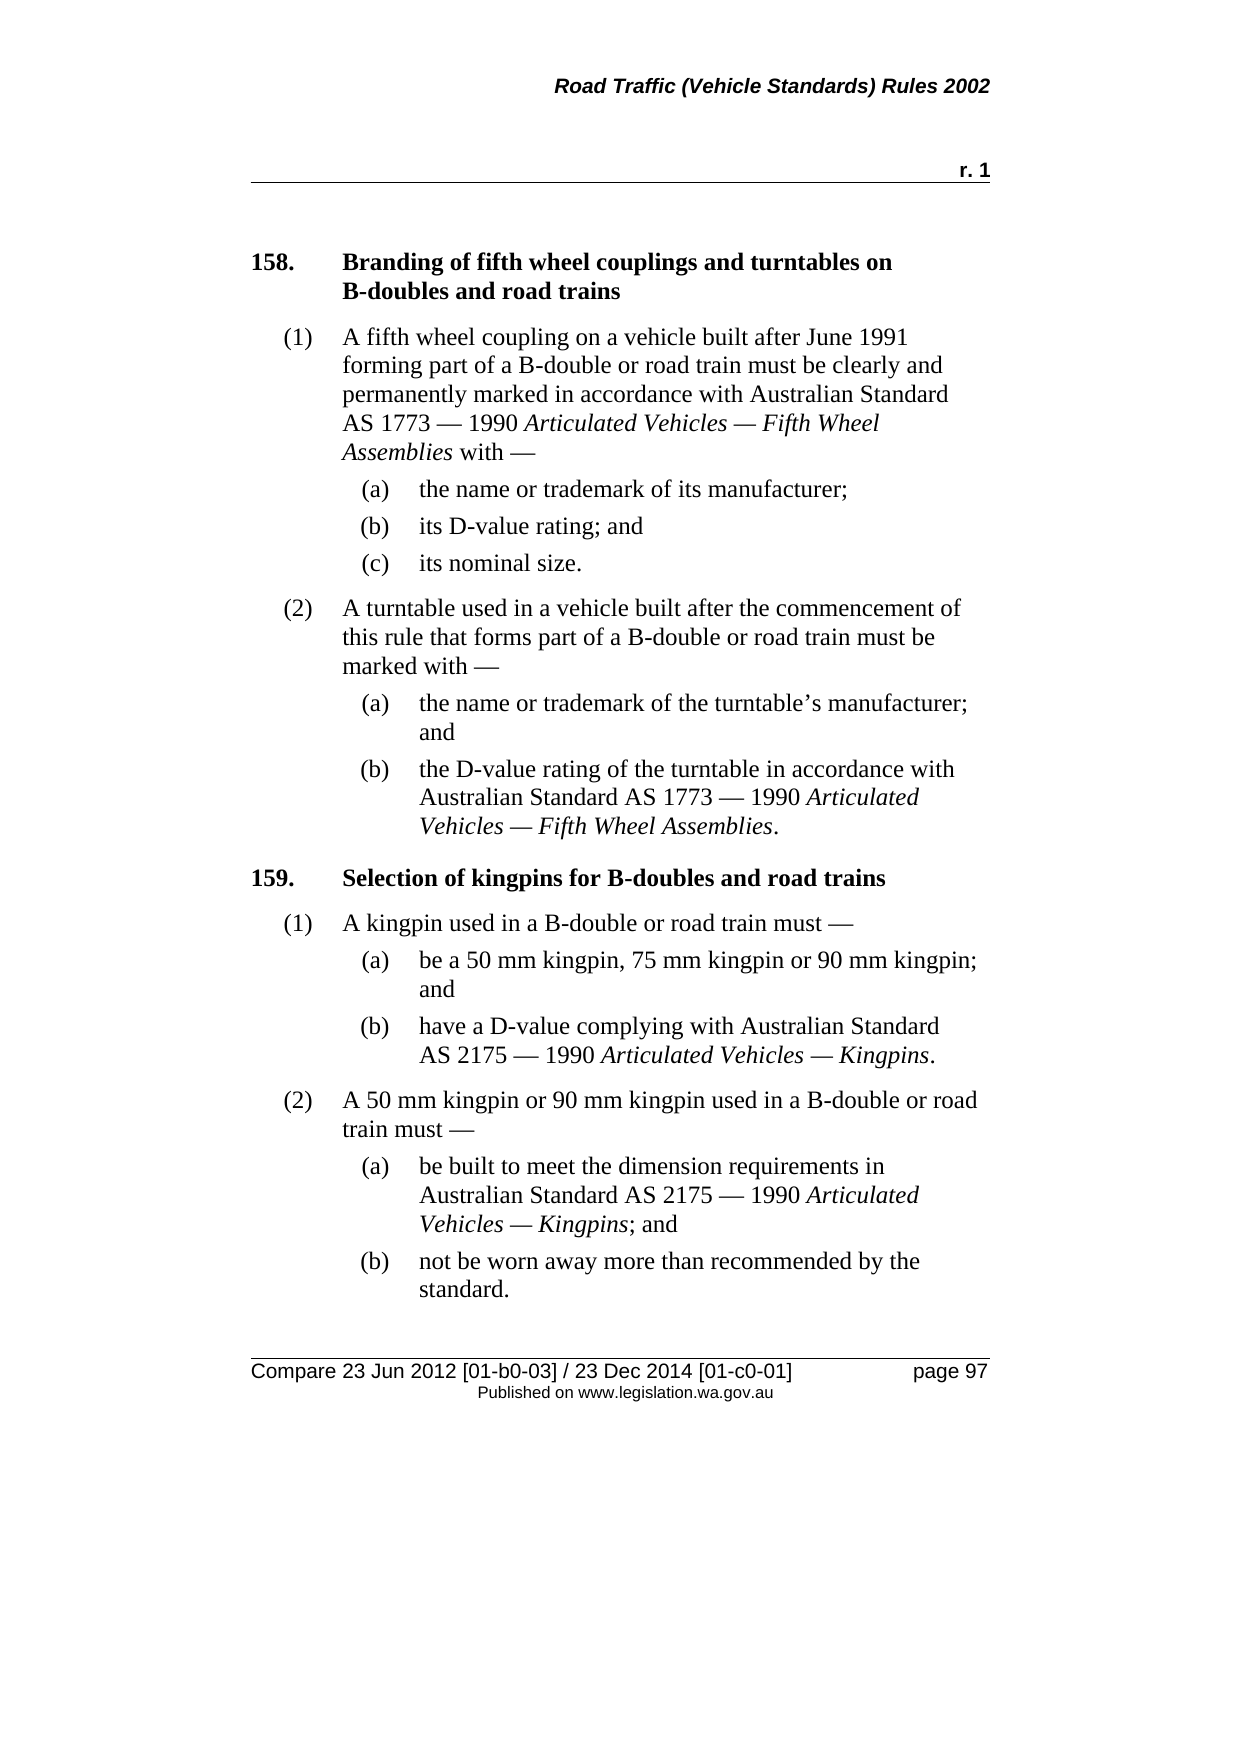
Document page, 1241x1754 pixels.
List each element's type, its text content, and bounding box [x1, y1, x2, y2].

text (2) A turntable used in a vehicle built after the commencement of this rule that forms part of a B-double or road train must be marked with — [251, 593, 990, 679]
text (c) its nominal size. [251, 548, 990, 577]
text (2) A 50 mm kingpin or 90 mm kingpin used in a B-double or road train must — [251, 1085, 990, 1143]
text (1) A fifth wheel coupling on a vehicle built after June 1991 forming part of a B-double or road train must be clearly and permanently marked in accordance with Australian Standard AS 1773 — 1990 Articulated Vehicles — Fifth Wheel Assemblies with — [251, 322, 990, 465]
text (a) the name or trademark of its manufacturer; [251, 474, 990, 502]
subtitle 159. Selection of kingpins for B-doubles and road trains [251, 863, 990, 892]
text (a) the name or trademark of the turntable’s manufacturer; and [251, 688, 990, 745]
text (b) the D-value rating of the turntable in accordance with Australian Standard AS 1773 — 1990 Articulated Vehicles — Fifth Wheel Assemblies. [251, 754, 990, 840]
text (a) be a 50 mm kingpin, 75 mm kingpin or 90 mm kingpin; and [251, 945, 990, 1003]
text (b) not be worn away more than recommended by the standard. [251, 1246, 990, 1303]
text (a) be built to meet the dimension requirements in Australian Standard AS 2175 — 1990 Articulated Vehicles — Kingpins; and [251, 1151, 990, 1237]
text (b) its D-value rating; and [251, 511, 990, 539]
subtitle 158. Branding of fifth wheel couplings and turntables on B-doubles and road trains [251, 247, 990, 305]
text (1) A kingpin used in a B-double or road train must — [251, 908, 990, 937]
text (b) have a D-value complying with Australian Standard AS 2175 — 1990 Articulated Vehicles — Kingpins. [251, 1011, 990, 1069]
